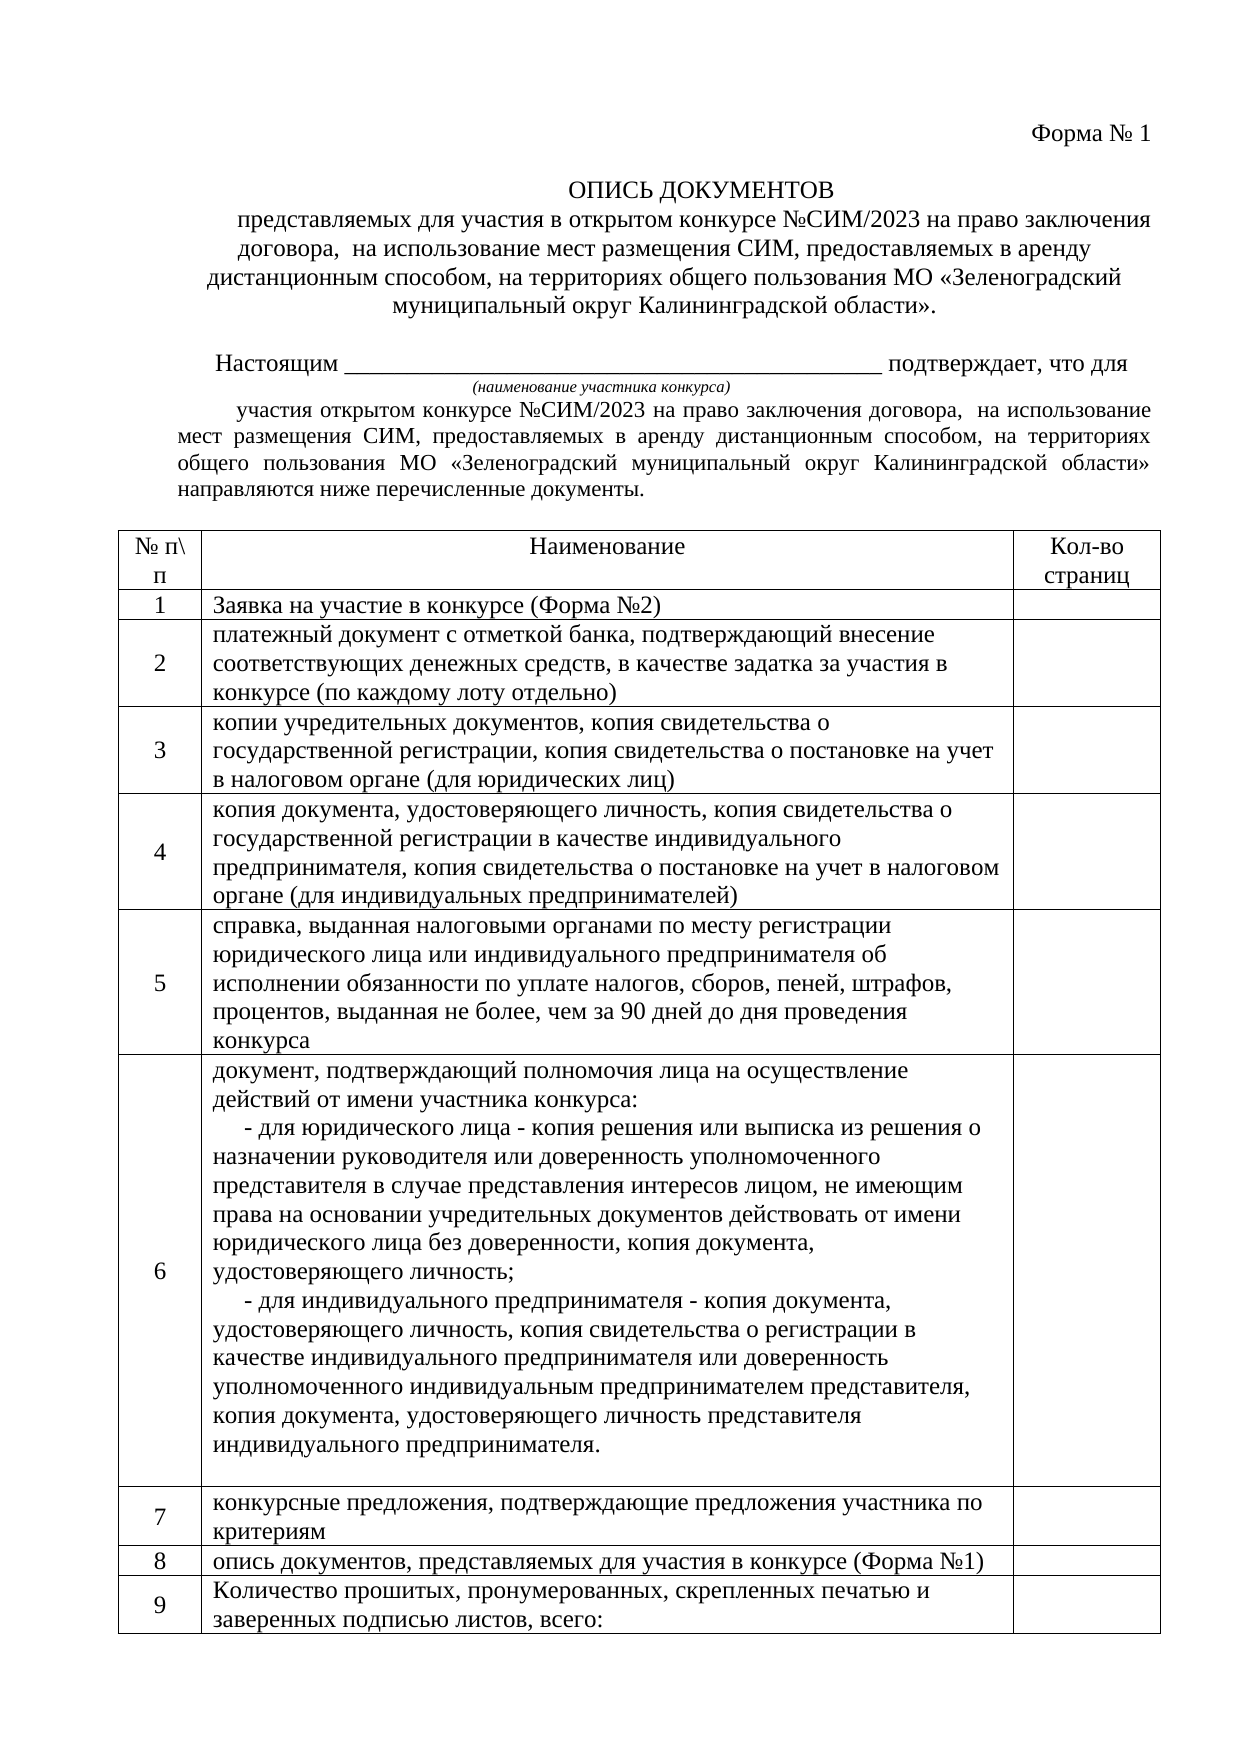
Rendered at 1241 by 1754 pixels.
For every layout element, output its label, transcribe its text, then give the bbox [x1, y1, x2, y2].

table_cell 6 [119, 1055, 201, 1486]
table_cell [1014, 620, 1160, 706]
table_header Кол-во страниц [1014, 531, 1160, 589]
table_cell конкурсные предложения, подтверждающие предложения участника по критериям [202, 1487, 1013, 1545]
table_cell копии учредительных документов, копия свидетельства о государственной регистрации, копия свидетельства о постановке на учет в налоговом органе (для юридических лиц) [202, 707, 1013, 793]
table_cell [1014, 1055, 1160, 1486]
text Форма № 1 [325, 118, 1151, 147]
table_cell [1014, 1546, 1160, 1574]
table_header Наименование [202, 531, 1013, 589]
table_cell справка, выданная налоговыми органами по месту регистрации юридического лица или индивидуального предпринимателя об исполнении обязанности по уплате налогов, сборов, пеней, штрафов, процентов, выданная не более, чем за 90 дней до дня проведения конкурса [202, 910, 1013, 1054]
table_cell 3 [119, 707, 201, 793]
table_cell [1014, 590, 1160, 618]
table_cell 9 [119, 1576, 201, 1633]
table_cell 5 [119, 910, 201, 1054]
table_cell 4 [119, 794, 201, 909]
table_cell [1014, 1487, 1160, 1545]
text (наименование участника конкурса) [177, 377, 1152, 396]
table_cell копия документа, удостоверяющего личность, копия свидетельства о государственной регистрации в качестве индивидуального предпринимателя, копия свидетельства о постановке на учет в налоговом органе (для индивидуальных предпринимателей) [202, 794, 1013, 909]
table_cell 8 [119, 1546, 201, 1574]
text ОПИСЬ ДОКУМЕНТОВ [177, 176, 1152, 204]
table_cell 1 [119, 590, 201, 618]
table_cell документ, подтверждающий полномочия лица на осуществление действий от имени участника конкурса: - для юридического лица - копия решения или выписка из решения о назначении руководителя или доверенность уполномоченного представителя в случае представления интересов лицом, не имеющим права на основании учредительных документов действовать от имени юридического лица без доверенности, копия документа, удостоверяющего личность; - для индивидуального предпринимателя - копия документа, удостоверяющего личность, копия свидетельства о регистрации в качестве индивидуального предпринимателя или доверенность уполномоченного индивидуальным предпринимателем представителя, копия документа, удостоверяющего личность представителя индивидуального предпринимателя. [202, 1055, 1013, 1486]
table_cell платежный документ с отметкой банка, подтверждающий внесение соответствующих денежных средств, в качестве задатка за участия в конкурсе (по каждому лоту отдельно) [202, 620, 1013, 706]
text Настоящим ___________________________________________ подтверждает, что для [177, 348, 1152, 377]
table_cell [1014, 1576, 1160, 1633]
table_cell [1014, 910, 1160, 1054]
table_cell Заявка на участие в конкурсе (Форма №2) [202, 590, 1013, 618]
table_cell опись документов, представляемых для участия в конкурсе (Форма №1) [202, 1546, 1013, 1574]
table_header № п\п [119, 531, 201, 589]
table_cell Количество прошитых, пронумерованных, скрепленных печатью и заверенных подписью листов, всего: [202, 1576, 1013, 1633]
text участия открытом конкурсе №СИМ/2023 на право заключения договора, на использование мест размещения СИМ, предоставляемых в аренду дистанционным способом, на территориях общего пользования МО «Зеленоградский муниципальный округ Калининградской области» направляются ниже перечисленные документы. [177, 396, 1152, 501]
text представляемых для участия в открытом конкурсе №СИМ/2023 на право заключения договора, на использование мест размещения СИМ, предоставляемых в аренду дистанционным способом, на территориях общего пользования МО «Зеленоградский муниципальный округ Калининградской области». [177, 204, 1152, 319]
table_cell 2 [119, 620, 201, 706]
table_cell 7 [119, 1487, 201, 1545]
table_cell [1014, 794, 1160, 909]
table_cell [1014, 707, 1160, 793]
